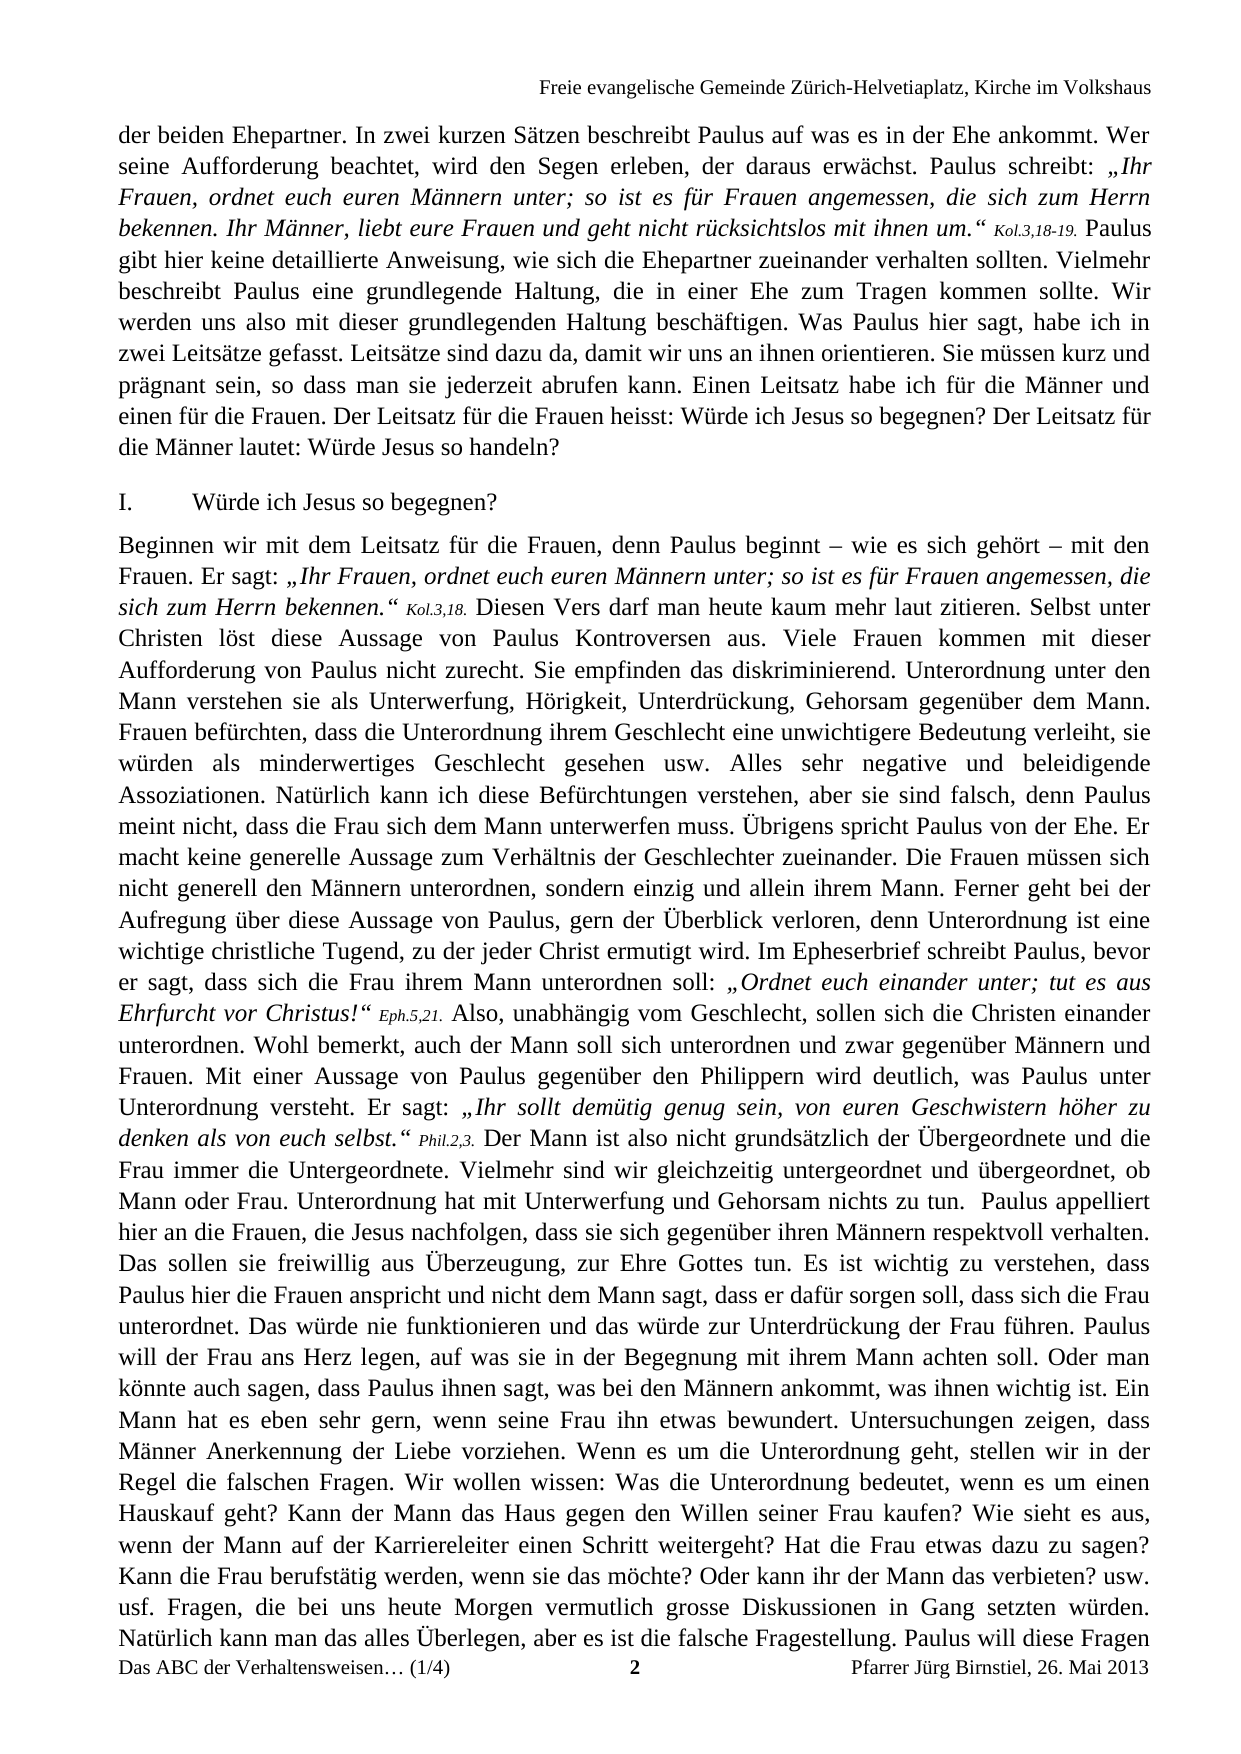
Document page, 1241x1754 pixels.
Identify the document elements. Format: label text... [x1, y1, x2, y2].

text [118, 528, 1152, 1653]
subtitle Würde ich Jesus so begegnen? [118, 487, 1152, 516]
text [118, 118, 1152, 462]
